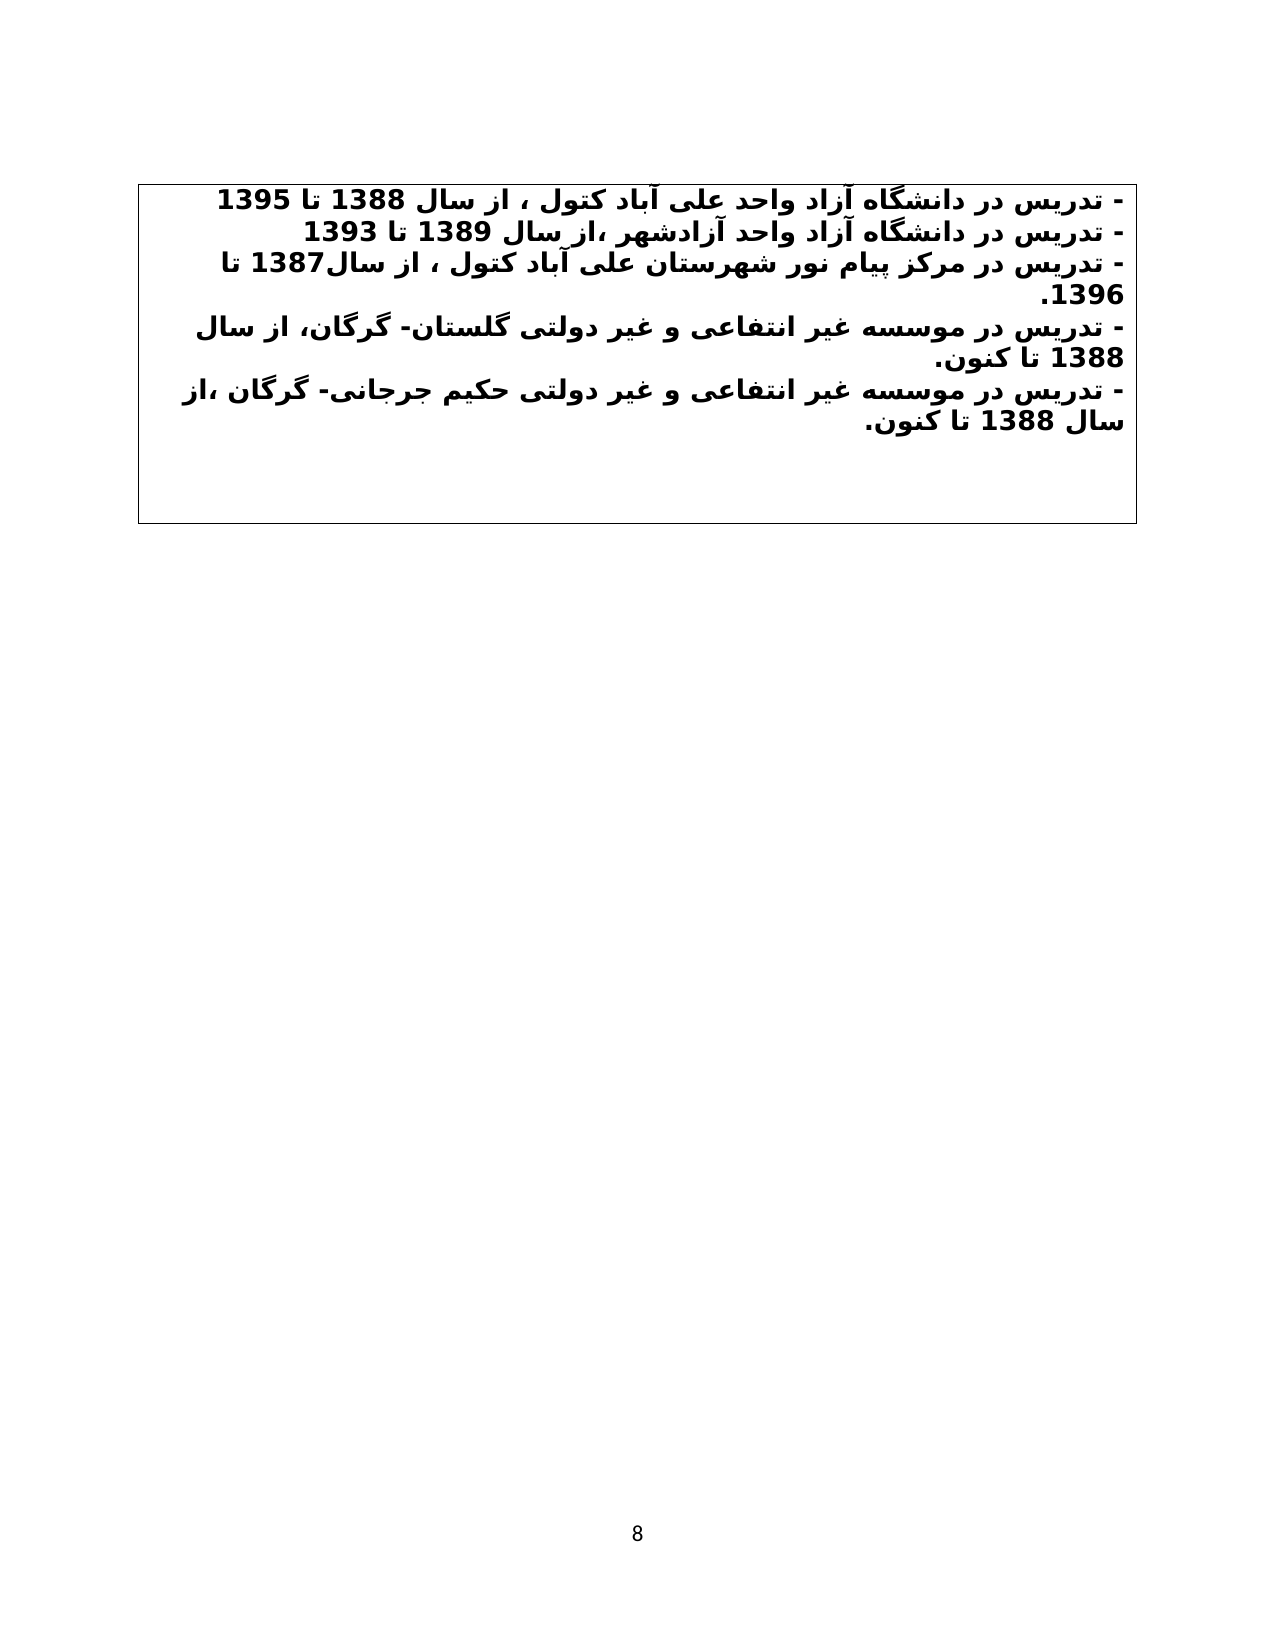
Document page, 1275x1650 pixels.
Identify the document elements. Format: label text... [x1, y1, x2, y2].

table_header - تدریس در دانشگاه آزاد واحد علی آباد کتول ، از سال 1388 تا 1395 - تدریس در دانشگاه آزاد واحد آزادشهر ،از سال 1389 تا 1393 - تدریس در مرکز پیام نور شهرستان علی آباد کتول ، از سال1387 تا 1396. - تدریس در موسسه غیر انتفاعی و غیر دولتی گلستان- گرگان، از سال 1388 تا کنون. - تدریس در موسسه غیر انتفاعی و غیر دولتی حکیم جرجانی- گرگان ،از سال 1388 تا کنون. [139, 185, 1136, 523]
